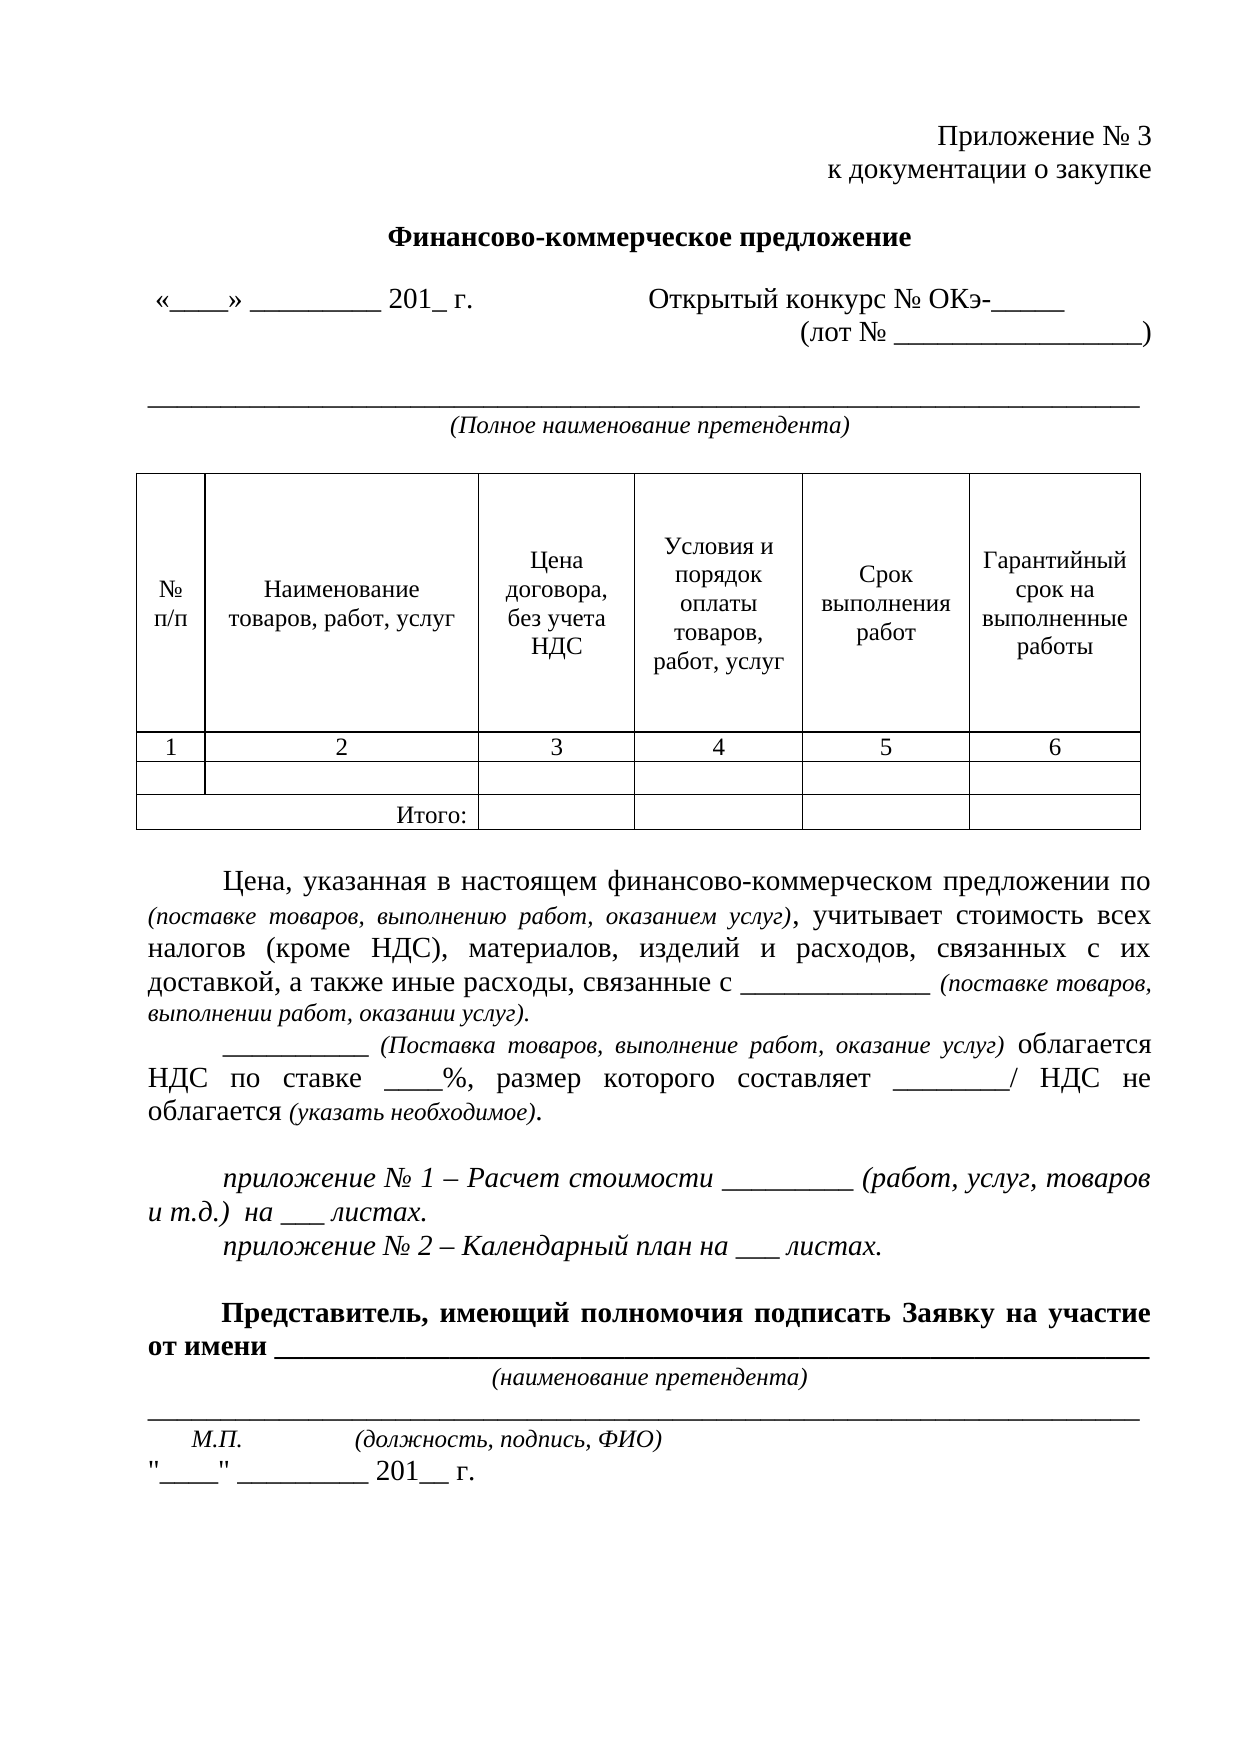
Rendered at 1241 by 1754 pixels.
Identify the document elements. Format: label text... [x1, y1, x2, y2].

table_cell [635, 762, 802, 794]
text __________ (Поставка товаров, выполнение работ, оказание услуг) облагается НДС по ставке ____%, размер которого составляет ________/ НДС не облагается (указать необходимое). [148, 1026, 1152, 1127]
text к документации о закупке [148, 152, 1152, 185]
table_header Условия и порядок оплаты товаров, работ, услуг [635, 474, 802, 731]
subtitle Финансово-коммерческое предложение [148, 219, 1152, 252]
table_cell [970, 762, 1140, 794]
text Цена, указанная в настоящем финансово-коммерческом предложении по (поставке товаров, выполнению работ, оказанием услуг), учитывает стоимость всех налогов (кроме НДС), материалов, изделий и расходов, связанных с их доставкой, а также иные расходы, связанные с _____________ (поставке товаров, выполнении работ, оказании услуг). [148, 863, 1152, 1026]
table_cell [635, 795, 802, 829]
text (Полное наименование претендента) [148, 410, 1152, 439]
text Приложение № 3 [148, 118, 1152, 152]
table_header № п/п [137, 474, 204, 731]
table_header Срок выполнения работ [803, 474, 969, 731]
text ____________________________________________________________________ [148, 1391, 1152, 1424]
table_header Гарантийный срок на выполненные работы [970, 474, 1140, 731]
table_cell 6 [970, 733, 1140, 761]
table_header Наименование товаров, работ, услуг [206, 474, 478, 731]
table_cell Итого: [137, 795, 478, 829]
table_cell 4 [635, 733, 802, 761]
table_cell [970, 795, 1140, 829]
text приложение № 2 – Календарный план на ___ листах. [148, 1228, 1152, 1261]
table_cell [206, 762, 478, 794]
table_cell [137, 762, 204, 794]
table_cell [479, 795, 634, 829]
text Представитель, имеющий полномочия подписать Заявку на участие от имени ____________________________________________________________ [148, 1295, 1152, 1362]
table_header Цена договора, без учета НДС [479, 474, 634, 731]
table_cell 3 [479, 733, 634, 761]
table_cell 5 [803, 733, 969, 761]
table_cell [803, 795, 969, 829]
text ____________________________________________________________________ [148, 377, 1152, 410]
text (наименование претендента) [148, 1362, 1152, 1391]
text М.П. (должность, подпись, ФИО) [148, 1424, 1152, 1453]
text "____" _________ 201__ г. [148, 1453, 1152, 1486]
table_cell 2 [206, 733, 478, 761]
table_cell [803, 762, 969, 794]
text приложение № 1 – Расчет стоимости _________ (работ, услуг, товаров и т.д.) на ___ листах. [148, 1161, 1152, 1228]
text «____» _________ 201_ г. Открытый конкурс № ОКэ-_____ [148, 281, 1152, 314]
text (лот № _________________) [148, 314, 1152, 348]
table_cell [479, 762, 634, 794]
table_cell 1 [137, 733, 204, 761]
